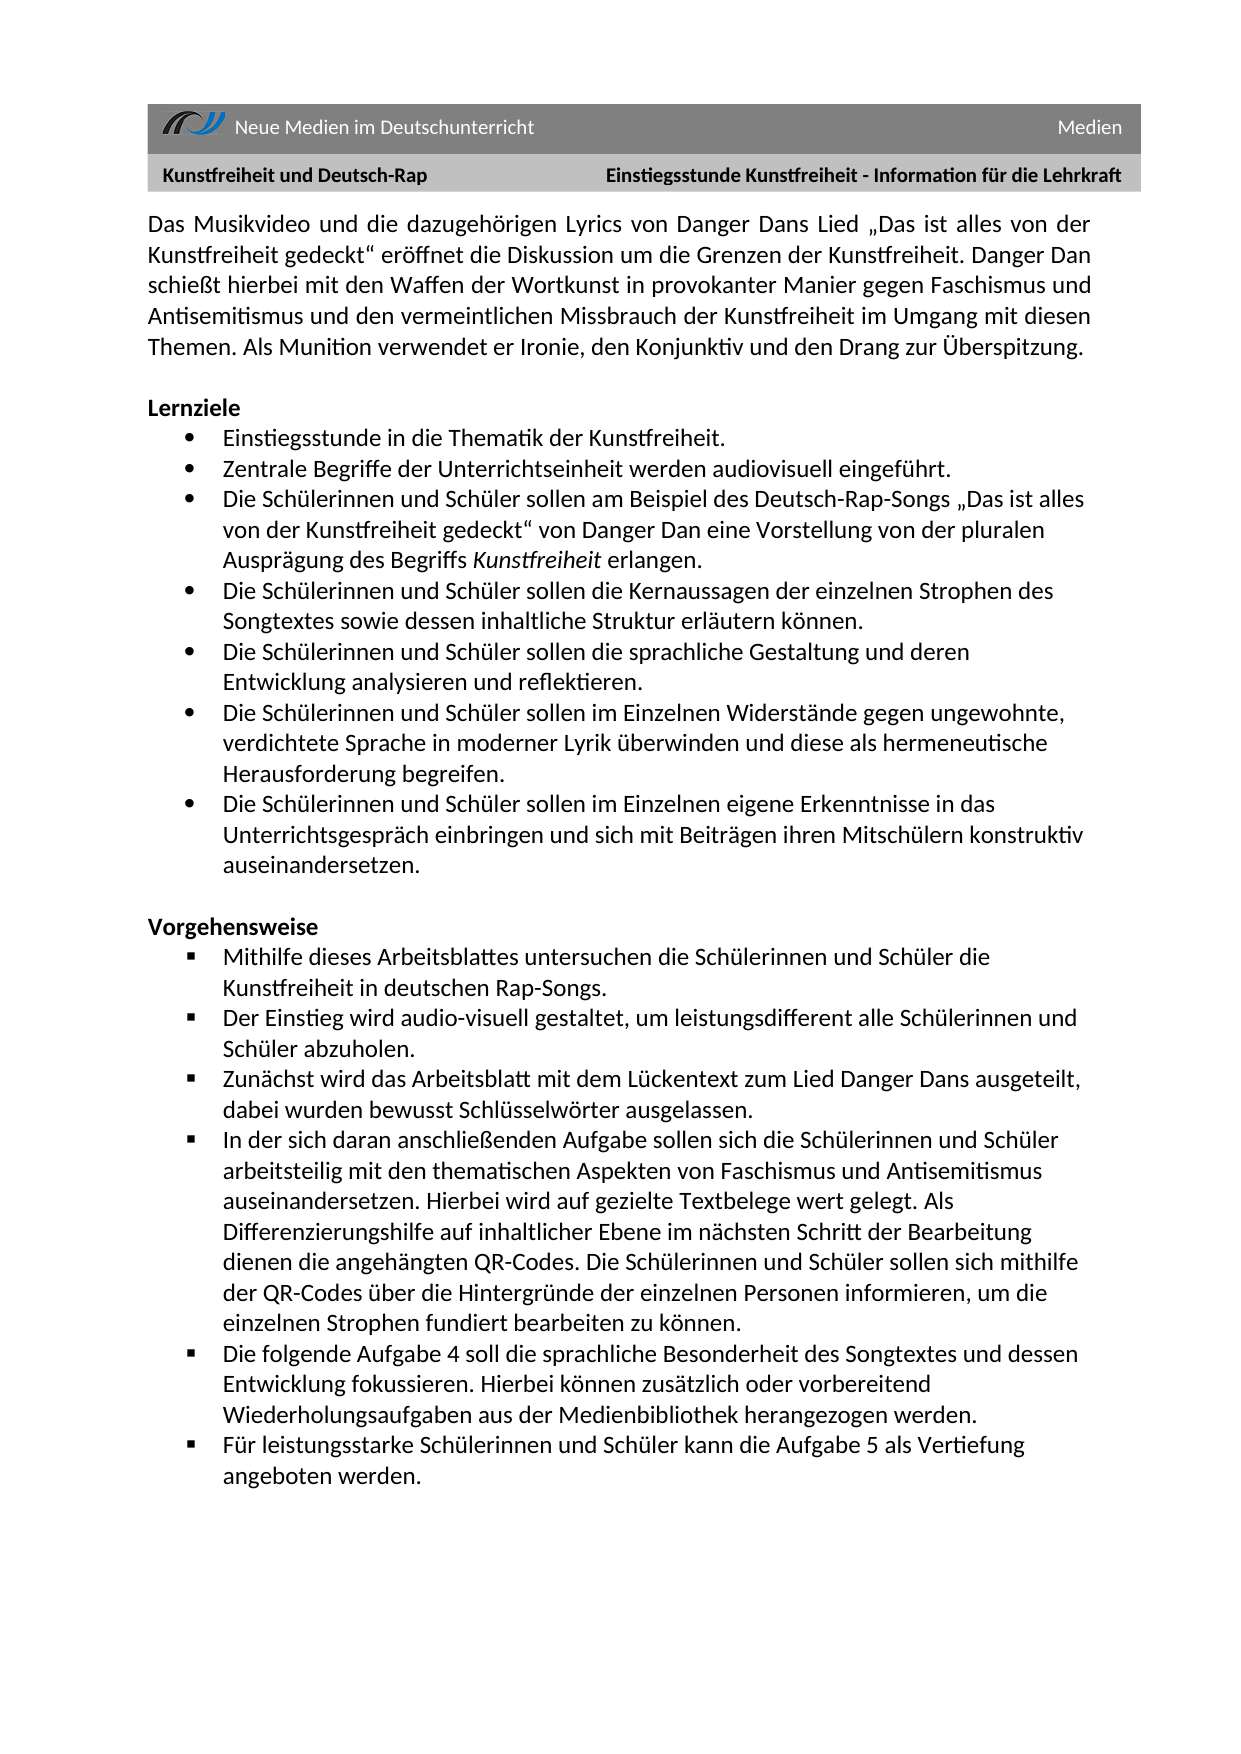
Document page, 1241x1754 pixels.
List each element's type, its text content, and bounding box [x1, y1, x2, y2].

text Lernziele [148, 392, 1093, 422]
list Die Schülerinnen und Schüler sollen die sprachliche Gestaltung und deren Entwicklung analysieren und reflektieren. [185, 636, 1093, 697]
text Vorgehensweise [148, 911, 1093, 941]
list In der sich daran anschließenden Aufgabe sollen sich die Schülerinnen und Schüler arbeitsteilig mit den thematischen Aspekten von Faschismus und Antisemitismus auseinandersetzen. Hierbei wird auf gezielte Textbelege wert gelegt. Als Differenzierungshilfe auf inhaltlicher Ebene im nächsten Schritt der Bearbeitung dienen die angehängten QR-Codes. Die Schülerinnen und Schüler sollen sich mithilfe der QR-Codes über die Hintergründe der einzelnen Personen informieren, um die einzelnen Strophen fundiert bearbeiten zu können. [185, 1124, 1093, 1338]
list Für leistungsstarke Schülerinnen und Schüler kann die Aufgabe 5 als Vertiefung angeboten werden. [185, 1429, 1093, 1491]
list Zentrale Begriffe der Unterrichtseinheit werden audiovisuell eingeführt. [185, 453, 1093, 483]
list Die Schülerinnen und Schüler sollen im Einzelnen Widerstände gegen ungewohnte, verdichtete Sprache in moderner Lyrik überwinden und diese als hermeneutische Herausforderung begreifen. [185, 697, 1093, 788]
list Zunächst wird das Arbeitsblatt mit dem Lückentext zum Lied Danger Dans ausgeteilt, dabei wurden bewusst Schlüsselwörter ausgelassen. [185, 1063, 1093, 1124]
list Der Einstieg wird audio-visuell gestaltet, um leistungsdifferent alle Schülerinnen und Schüler abzuholen. [185, 1002, 1093, 1063]
list Die Schülerinnen und Schüler sollen im Einzelnen eigene Erkenntnisse in das Unterrichtsgespräch einbringen und sich mit Beiträgen ihren Mitschülern konstruktiv auseinandersetzen. [185, 788, 1093, 880]
list Die folgende Aufgabe 4 soll die sprachliche Besonderheit des Songtextes und dessen Entwicklung fokussieren. Hierbei können zusätzlich oder vorbereitend Wiederholungsaufgaben aus der Medienbibliothek herangezogen werden. [185, 1338, 1093, 1429]
list Die Schülerinnen und Schüler sollen die Kernaussagen der einzelnen Strophen des Songtextes sowie dessen inhaltliche Struktur erläutern können. [185, 575, 1093, 636]
text Das Musikvideo und die dazugehörigen Lyrics von Danger Dans Lied „Das ist alles von der Kunstfreiheit gedeckt“ eröffnet die Diskussion um die Grenzen der Kunstfreiheit. Danger Dan schießt hierbei mit den Waffen der Wortkunst in provokanter Manier gegen Faschismus und Antisemitismus und den vermeintlichen Missbrauch der Kunstfreiheit im Umgang mit diesen Themen. Als Munition verwendet er Ironie, den Konjunktiv und den Drang zur Überspitzung. [148, 148, 1093, 361]
list Mithilfe dieses Arbeitsblattes untersuchen die Schülerinnen und Schüler die Kunstfreiheit in deutschen Rap-Songs. [185, 941, 1093, 1002]
list Einstiegsstunde in die Thematik der Kunstfreiheit. [185, 422, 1093, 453]
list Die Schülerinnen und Schüler sollen am Beispiel des Deutsch-Rap-Songs „Das ist alles von der Kunstfreiheit gedeckt“ von Danger Dan eine Vorstellung von der pluralen Ausprägung des Begriffs Kunstfreiheit erlangen. [185, 483, 1093, 575]
picture [162, 111, 225, 135]
